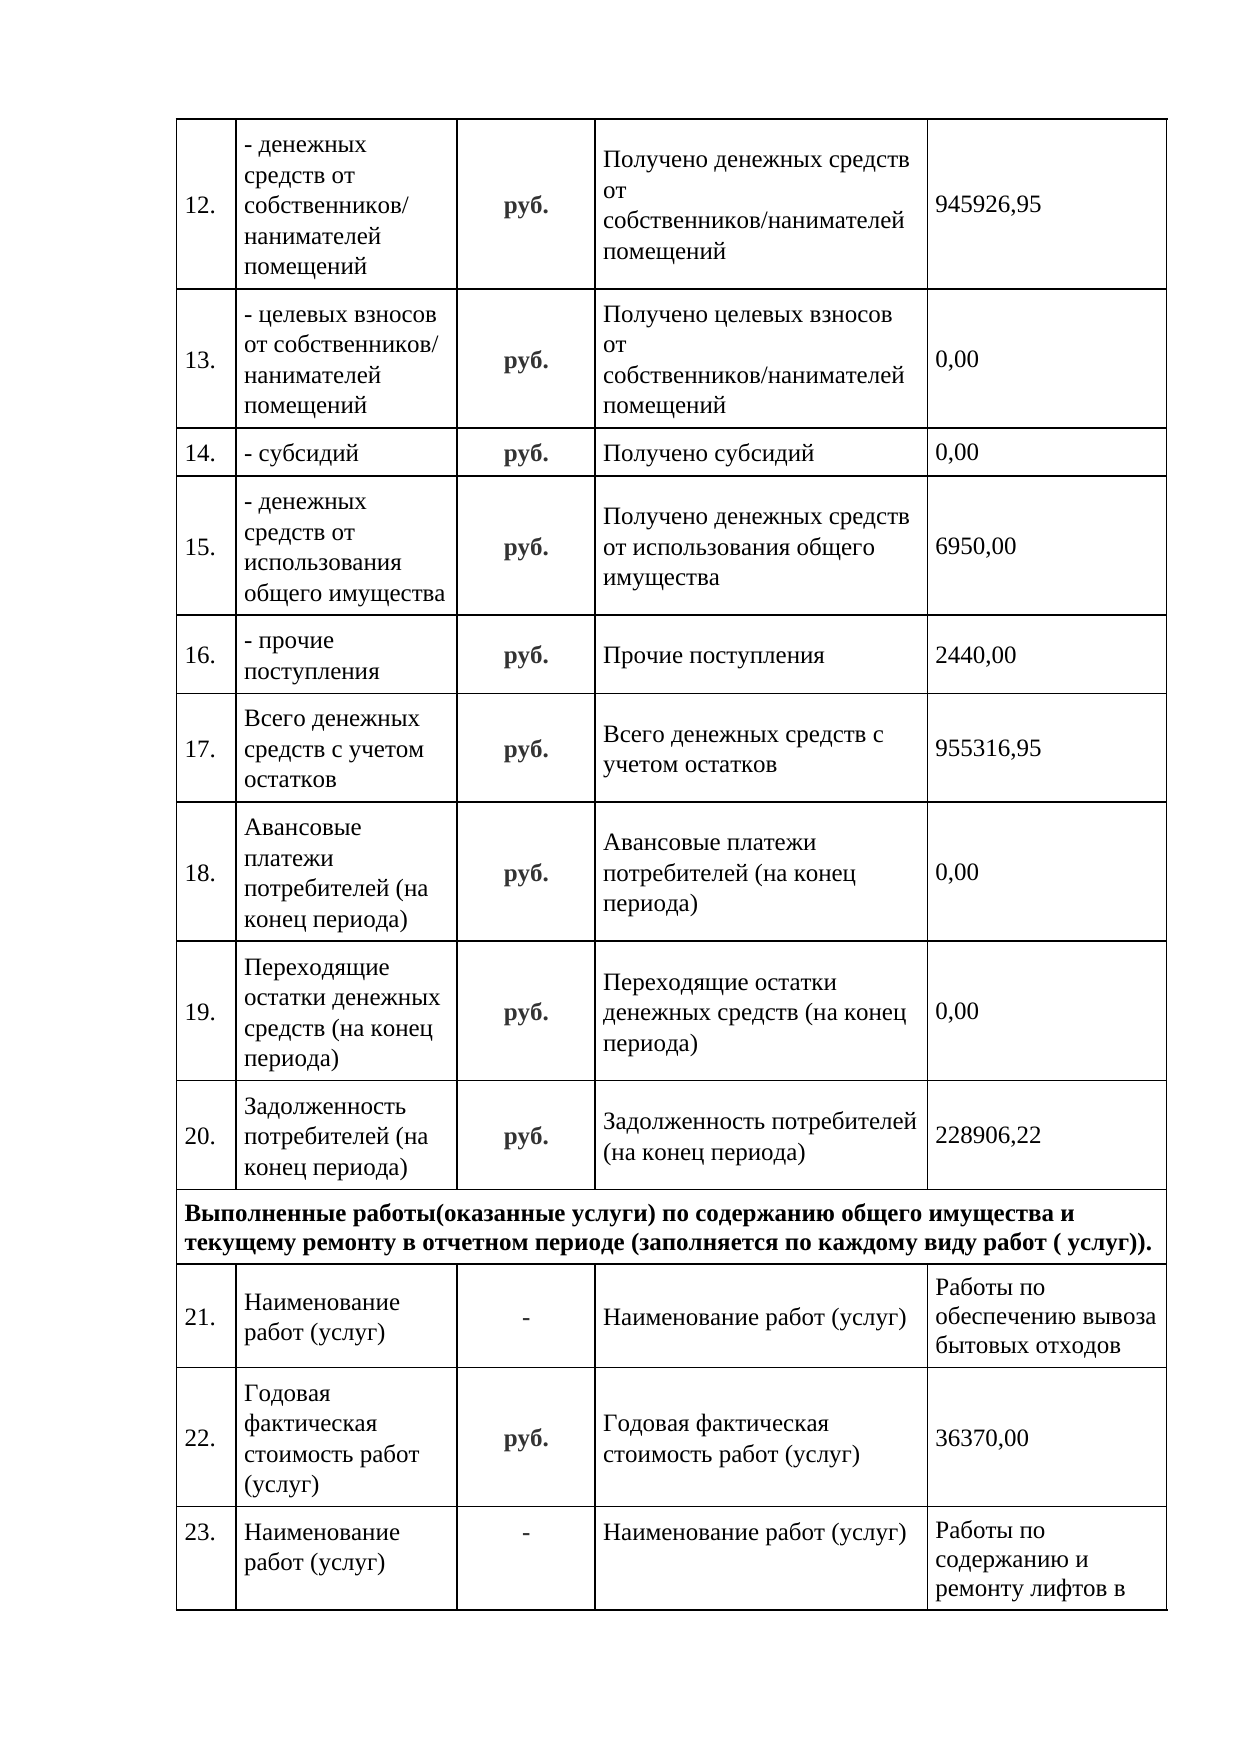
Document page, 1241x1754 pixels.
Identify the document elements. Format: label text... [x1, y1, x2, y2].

table_cell 0,00 [928, 803, 1166, 940]
table_cell Получено денежных средств от собственников/нанимателей помещений [596, 120, 927, 288]
table_cell 22. [177, 1368, 235, 1506]
table_cell 17. [177, 694, 235, 801]
table_cell 13. [177, 290, 235, 427]
table_cell - целевых взносов от собственников/ нанимателей помещений [237, 290, 456, 427]
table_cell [596, 1507, 927, 1609]
table_cell Всего денежных средств с учетом остатков [596, 694, 927, 801]
table_cell 955316,95 [928, 694, 1166, 801]
table_cell Задолженность потребителей (на конец периода) [237, 1081, 456, 1188]
table_cell 945926,95 [928, 120, 1166, 288]
table_cell 0,00 [928, 942, 1166, 1080]
table_cell 6950,00 [928, 477, 1166, 614]
table_cell руб. [458, 694, 594, 801]
table_cell Выполненные работы(оказанные услуги) по содержанию общего имущества и текущему ремонту в отчетном периоде (заполняется по каждому виду работ ( услуг)). [177, 1190, 1166, 1263]
table_cell - [458, 1507, 594, 1609]
table_cell Наименование работ (услуг) [237, 1265, 456, 1367]
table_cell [596, 1368, 927, 1506]
table_cell Прочие поступления [596, 616, 927, 692]
table_cell руб. [458, 942, 594, 1080]
table_cell 0,00 [928, 290, 1166, 427]
table_cell 19. [177, 942, 235, 1080]
table_cell 23. [177, 1507, 235, 1609]
table_cell Авансовые платежи потребителей (на конец периода) [237, 803, 456, 940]
table_cell руб. [458, 803, 594, 940]
table_cell руб. [458, 290, 594, 427]
table_cell 36370,00 [928, 1368, 1166, 1506]
table_cell - субсидий [237, 429, 456, 475]
table_cell 18. [177, 803, 235, 940]
table_cell 16. [177, 616, 235, 692]
table_cell 12. [177, 120, 235, 288]
table_cell Получено целевых взносов от собственников/нанимателей помещений [596, 290, 927, 427]
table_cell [237, 1507, 456, 1609]
table_cell руб. [458, 1368, 594, 1506]
table_cell Наименование работ (услуг) [596, 1265, 927, 1367]
table_cell 2440,00 [928, 616, 1166, 692]
table_cell 14. [177, 429, 235, 475]
table_cell Переходящие остатки денежных средств (на конец периода) [596, 942, 927, 1080]
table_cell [928, 1507, 1166, 1609]
table_cell Задолженность потребителей (на конец периода) [596, 1081, 927, 1188]
table_cell руб. [458, 477, 594, 614]
table_cell Всего денежных средств с учетом остатков [237, 694, 456, 801]
table_cell 0,00 [928, 429, 1166, 475]
table_cell руб. [458, 429, 594, 475]
table_cell руб. [458, 1081, 594, 1188]
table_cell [237, 1368, 456, 1506]
table_cell - прочие поступления [237, 616, 456, 692]
table_cell - денежных средств от собственников/ нанимателей помещений [237, 120, 456, 288]
table_cell Авансовые платежи потребителей (на конец периода) [596, 803, 927, 940]
table_cell Получено субсидий [596, 429, 927, 475]
table_cell - [458, 1265, 594, 1367]
table_cell 20. [177, 1081, 235, 1188]
table_cell руб. [458, 120, 594, 288]
table_cell 228906,22 [928, 1081, 1166, 1188]
table_cell Получено денежных средств от использования общего имущества [596, 477, 927, 614]
table_cell Работы по обеспечению вывоза бытовых отходов [928, 1265, 1166, 1367]
table_cell Переходящие остатки денежных средств (на конец периода) [237, 942, 456, 1080]
table_cell - денежных средств от использования общего имущества [237, 477, 456, 614]
table_cell 21. [177, 1265, 235, 1367]
table_cell руб. [458, 616, 594, 692]
table_cell 15. [177, 477, 235, 614]
